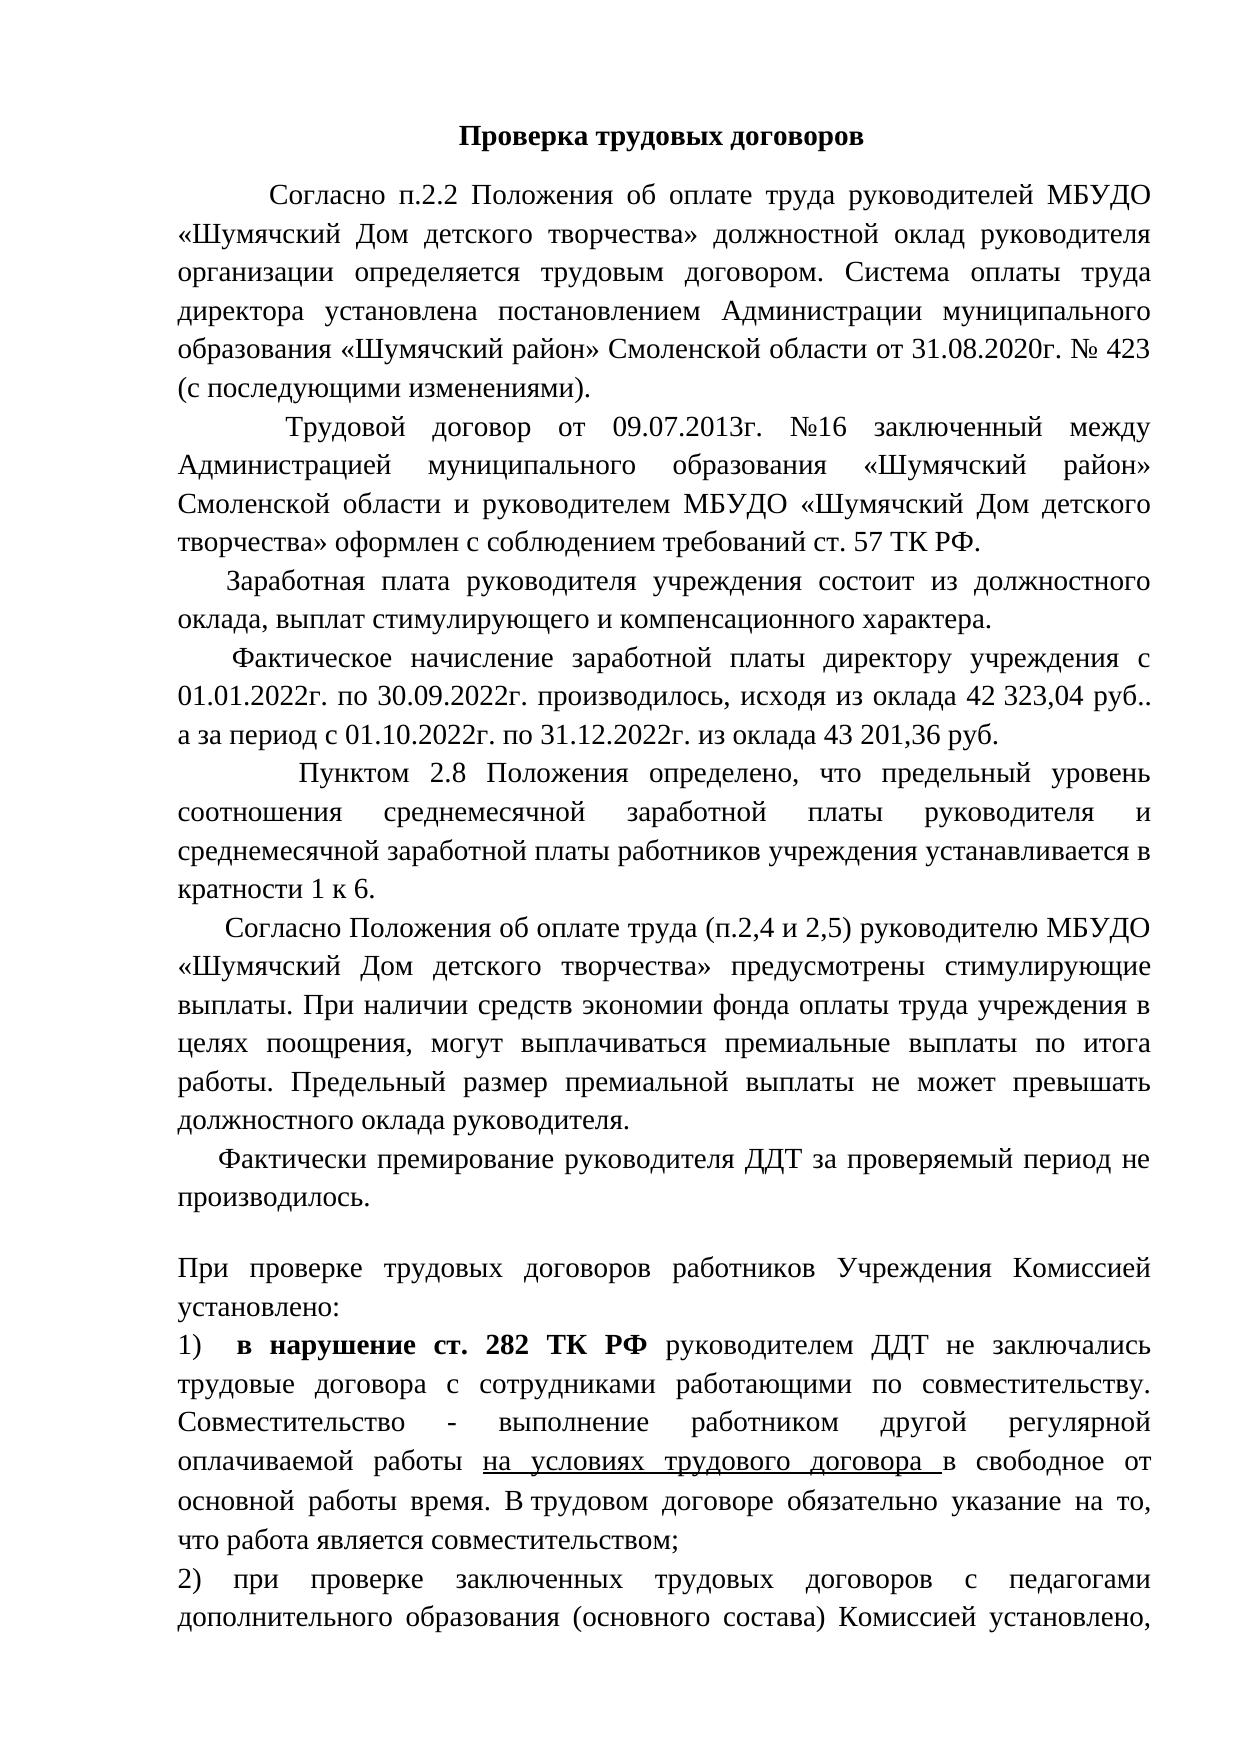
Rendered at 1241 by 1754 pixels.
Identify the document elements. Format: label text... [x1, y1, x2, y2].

list 1) в нарушение ст. 282 ТК РФ руководителем ДДТ не заключались трудовые договора с сотрудниками работающими по совместительству. Совместительство - выполнение работником другой регулярной оплачиваемой работы на условиях трудового договора в свободное от основной работы время. В трудовом договоре обязательно указание на то, что работа является совместительством; [177, 1327, 1152, 1405]
list 1) в нарушение ст. 282 ТК РФ руководителем ДДТ не заключались трудовые договора с сотрудниками работающими по совместительству. Совместительство - выполнение работником другой регулярной оплачиваемой работы на условиях трудового договора в свободное от основной работы время. В трудовом договоре обязательно указание на то, что работа является совместительством; [177, 1438, 1152, 1472]
list Трудовой договор от 09.07.2013г. №16 заключенный между Администрацией муниципального образования «Шумячский район» Смоленской области и руководителем МБУДО «Шумячский Дом детского творчества» оформлен с соблюдением требований ст. 57 ТК РФ. [177, 409, 1152, 558]
list Заработная плата руководителя учреждения состоит из должностного оклада, выплат стимулирующего и компенсационного характера. [177, 563, 1152, 635]
list Согласно п.2.2 Положения об оплате труда руководителей МБУДО «Шумячский Дом детского творчества» должностной оклад руководителя организации определяется трудовым договором. Система оплаты труда директора установлена постановлением Администрации муниципального образования «Шумячский район» Смоленской области от 31.08.2020г. № 423 (с последующими изменениями). [177, 177, 1152, 404]
list Согласно Положения об оплате труда (п.2,4 и 2,5) руководителю МБУДО «Шумячский Дом детского творчества» предусмотрены стимулирующие выплаты. При наличии средств экономии фонда оплаты труда учреждения в целях поощрения, могут выплачиваться премиальные выплаты по итога работы. Предельный размер премиальной выплаты не может превышать должностного оклада руководителя. [177, 910, 1152, 1136]
list 1) в нарушение ст. 282 ТК РФ руководителем ДДТ не заключались трудовые договора с сотрудниками работающими по совместительству. Совместительство - выполнение работником другой регулярной оплачиваемой работы на условиях трудового договора в свободное от основной работы время. В трудовом договоре обязательно указание на то, что работа является совместительством; [177, 1516, 1152, 1556]
list Фактическое начисление заработной платы директору учреждения с 01.01.2022г. по 30.09.2022г. производилось, исходя из оклада 42 323,04 руб.. а за период с 01.10.2022г. по 31.12.2022г. из оклада 43 201,36 руб. [177, 640, 1152, 751]
list Пунктом 2.8 Положения определено, что предельный уровень соотношения среднемесячной заработной платы руководителя и среднемесячной заработной платы работников учреждения устанавливается в кратности 1 к 6. [177, 756, 1152, 905]
list Фактически премирование руководителя ДДТ за проверяемый период не производилось. [177, 1141, 1152, 1213]
text Проверка трудовых договоров [458, 118, 1152, 152]
list При проверке трудовых договоров работников Учреждения Комиссией установлено: [177, 1250, 1152, 1322]
